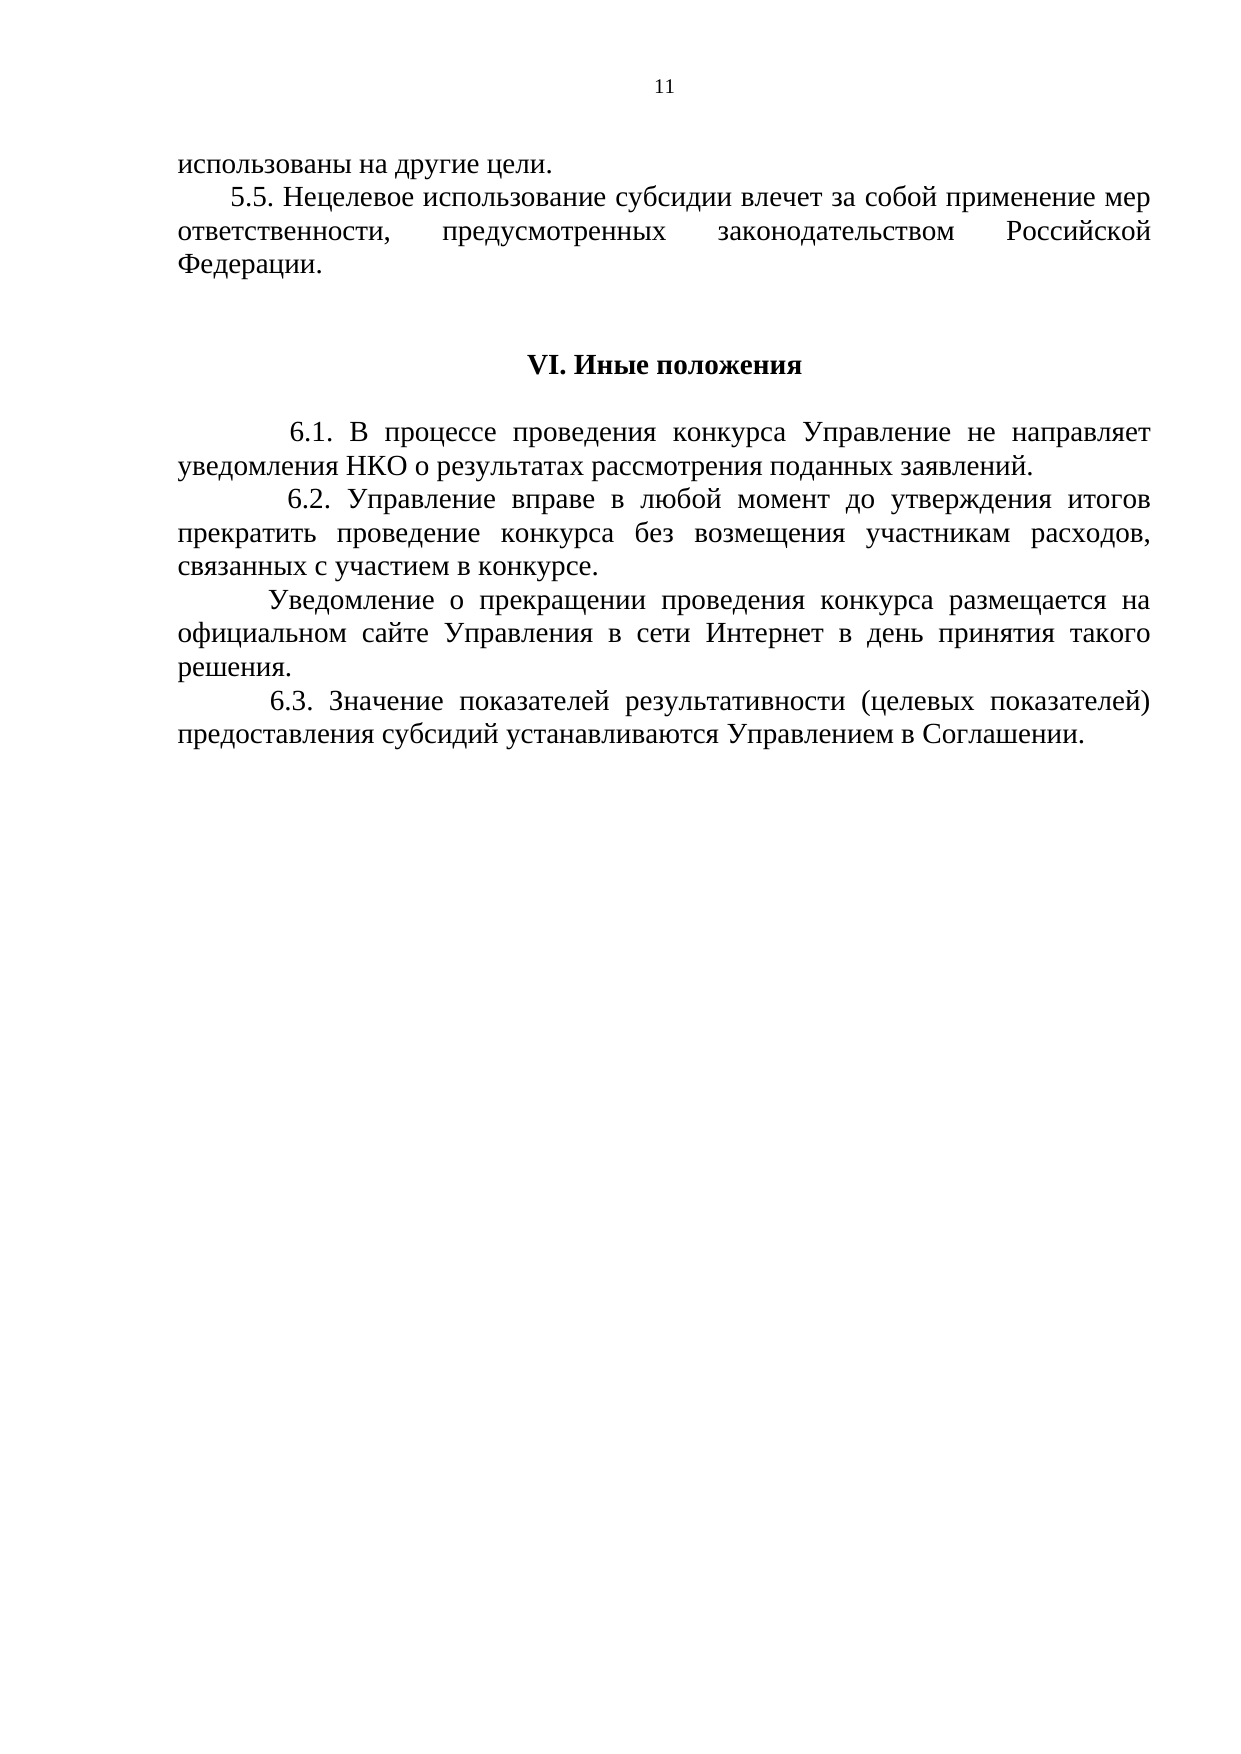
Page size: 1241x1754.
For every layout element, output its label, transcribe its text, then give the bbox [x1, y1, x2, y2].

text 6.3. Значение показателей результативности (целевых показателей) предоставления субсидий устанавливаются Управлением в Соглашении. [177, 683, 1152, 750]
text 6.1. В процессе проведения конкурса Управление не направляет уведомления НКО о результатах рассмотрения поданных заявлений. [177, 414, 1152, 481]
text Уведомление о прекращении проведения конкурса размещается на официальном сайте Управления в сети Интернет в день принятия такого решения. [177, 582, 1152, 683]
text 5.5. Нецелевое использование субсидии влечет за собой применение мер ответственности, предусмотренных законодательством Российской Федерации. [177, 179, 1152, 280]
text 6.2. Управление вправе в любой момент до утверждения итогов прекратить проведение конкурса без возмещения участникам расходов, связанных с участием в конкурсе. [177, 481, 1152, 582]
text VI. Иные положения [177, 347, 1152, 381]
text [177, 146, 1152, 179]
